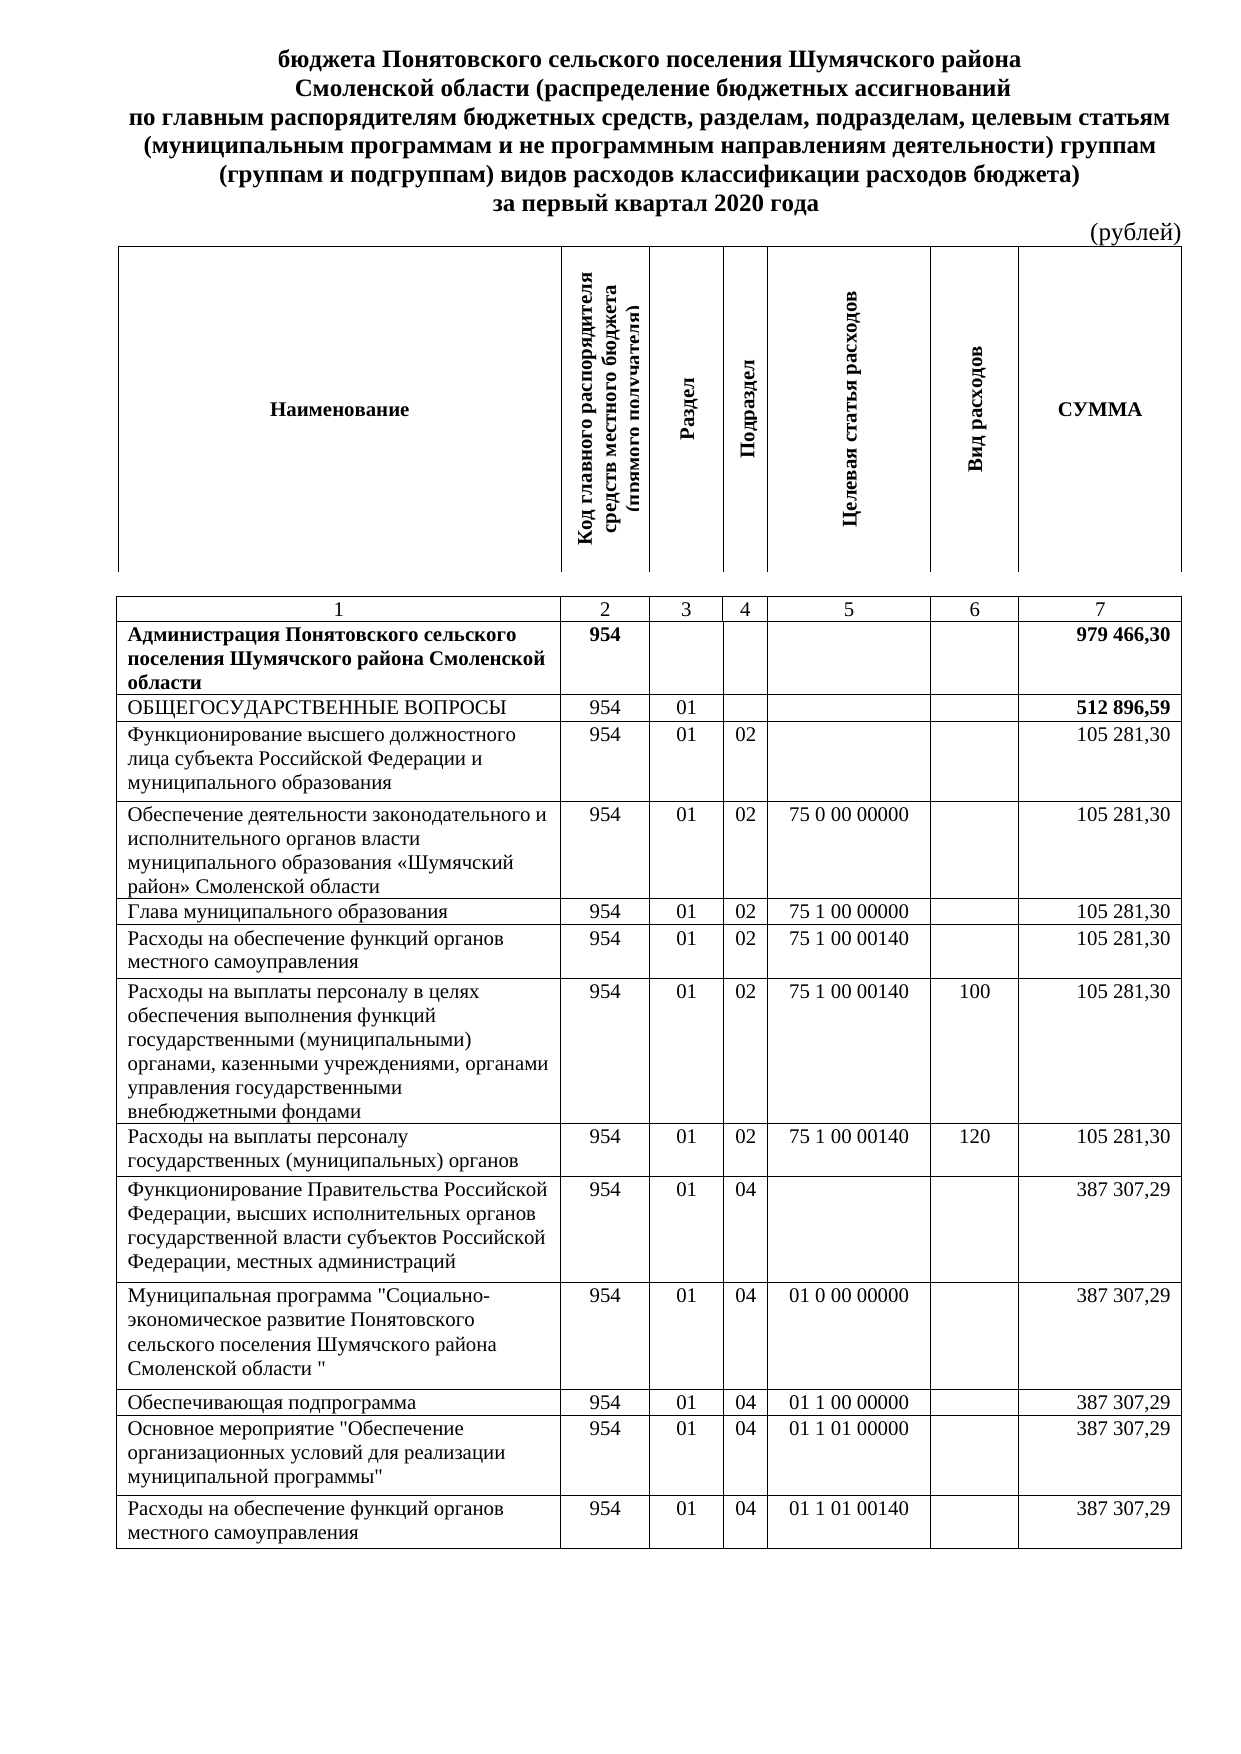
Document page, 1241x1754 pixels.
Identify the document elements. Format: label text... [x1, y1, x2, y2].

table_cell 954 [561, 695, 649, 721]
table_cell Функционирование высшего должностного лица субъекта Российской Федерации и муниципального образования [117, 722, 560, 801]
table_cell 387 307,29 [1019, 1496, 1181, 1548]
table_cell 105 281,30 [1019, 722, 1181, 801]
text Смоленской области (распределение бюджетных ассигнований по главным распорядителям бюджетных средств, разделам, подразделам, целевым статьям (муниципальным программам и не программным направлениям деятельности) группам (группам и подгруппам) видов расходов классификации расходов бюджета) [118, 73, 1181, 188]
table_cell 954 [561, 899, 649, 924]
table_cell 100 [931, 979, 1018, 1123]
table_cell Основное мероприятие "Обеспечение организационных условий для реализации муниципальной программы" [117, 1416, 560, 1495]
table_cell [931, 899, 1018, 924]
table_header СУММА [1019, 247, 1181, 572]
table_cell 04 [724, 1177, 767, 1282]
table_cell [768, 695, 930, 721]
table_header 5 [768, 597, 930, 621]
table_cell 01 [650, 1177, 723, 1282]
table_cell 120 [931, 1124, 1018, 1176]
table_cell 01 [650, 979, 723, 1123]
table_cell 954 [561, 1416, 649, 1495]
table_header 6 [931, 597, 1018, 621]
table_cell 954 [561, 1390, 649, 1415]
table_cell 105 281,30 [1019, 925, 1181, 977]
table_cell 75 1 00 00140 [768, 1124, 930, 1176]
table_cell Расходы на обеспечение функций органов местного самоуправления [117, 925, 560, 977]
table_cell 02 [724, 925, 767, 977]
table_cell 105 281,30 [1019, 899, 1181, 924]
table_cell 01 [650, 1416, 723, 1495]
table_cell 04 [724, 1283, 767, 1388]
table_cell 954 [561, 1124, 649, 1176]
table_cell 387 307,29 [1019, 1390, 1181, 1415]
table_cell 01 [650, 802, 723, 898]
table_cell 01 [650, 1124, 723, 1176]
table_cell 105 281,30 [1019, 1124, 1181, 1176]
table_cell 105 281,30 [1019, 802, 1181, 898]
table_cell Администрация Понятовского сельского поселения Шумячского района Смоленской области [117, 622, 560, 694]
text бюджета Понятовского сельского поселения Шумячского района [118, 44, 1181, 73]
table_cell Расходы на выплаты персоналу в целях обеспечения выполнения функций государственными (муниципальными) органами, казенными учреждениями, органами управления государственными внебюджетными фондами [117, 979, 560, 1123]
table_cell 954 [561, 1177, 649, 1282]
table_cell 105 281,30 [1019, 979, 1181, 1123]
table_cell [724, 622, 767, 694]
table_cell [724, 695, 767, 721]
table_header Подраздел [724, 247, 767, 572]
table_cell [768, 1177, 930, 1282]
table_cell 954 [561, 722, 649, 801]
table_cell [931, 695, 1018, 721]
table_cell [931, 1416, 1018, 1495]
table_cell [931, 1177, 1018, 1282]
table_cell 387 307,29 [1019, 1283, 1181, 1388]
table_cell 01 [650, 1496, 723, 1548]
table_cell 954 [561, 925, 649, 977]
table_cell 04 [724, 1390, 767, 1415]
table_cell Расходы на выплаты персоналу государственных (муниципальных) органов [117, 1124, 560, 1176]
table_header 3 [650, 597, 722, 621]
table_cell 01 [650, 899, 723, 924]
table_cell [931, 1283, 1018, 1388]
text за первый квартал 2020 года [118, 188, 1181, 217]
table_cell 01 [650, 925, 723, 977]
table_cell 979 466,30 [1019, 622, 1181, 694]
table_cell [650, 622, 723, 694]
table_cell 01 [650, 1283, 723, 1388]
table_header Наименование [119, 247, 561, 572]
table_cell [931, 1496, 1018, 1548]
table_cell 01 0 00 00000 [768, 1283, 930, 1388]
table_header 2 [561, 597, 649, 621]
table_header 4 [723, 597, 767, 621]
table_cell 01 [650, 722, 723, 801]
table_cell 01 1 01 00140 [768, 1496, 930, 1548]
table_header Вид расходов [931, 247, 1018, 572]
table_cell 75 0 00 00000 [768, 802, 930, 898]
table_cell 02 [724, 722, 767, 801]
table_header 7 [1019, 597, 1181, 621]
table_cell [931, 802, 1018, 898]
table_cell 387 307,29 [1019, 1177, 1181, 1282]
table_cell 02 [724, 802, 767, 898]
table_cell 512 896,59 [1019, 695, 1181, 721]
table_cell [768, 722, 930, 801]
table_cell Расходы на обеспечение функций органов местного самоуправления [117, 1496, 560, 1548]
table_cell 02 [724, 899, 767, 924]
table_cell 04 [724, 1416, 767, 1495]
table_cell Муниципальная программа "Социально-экономическое развитие Понятовского сельского поселения Шумячского района Смоленской области " [117, 1283, 560, 1388]
table_cell 01 [650, 695, 723, 721]
table_cell 75 1 00 00140 [768, 979, 930, 1123]
table_header Раздел [650, 247, 723, 572]
table_cell 02 [724, 1124, 767, 1176]
table_cell 04 [724, 1496, 767, 1548]
table_cell 954 [561, 802, 649, 898]
table_cell Функционирование Правительства Российской Федерации, высших исполнительных органов государственной власти субъектов Российской Федерации, местных администраций [117, 1177, 560, 1282]
table_cell 954 [561, 1496, 649, 1548]
table_header Целевая статья расходов [768, 247, 930, 572]
table_cell Обеспечивающая подпрограмма [117, 1390, 560, 1415]
table_cell Обеспечение деятельности законодательного и исполнительного органов власти муниципального образования «Шумячский район» Смоленской области [117, 802, 560, 898]
table_header 1 [117, 597, 560, 621]
table_cell 01 1 01 00000 [768, 1416, 930, 1495]
table_cell 02 [724, 979, 767, 1123]
table_cell [931, 925, 1018, 977]
table_cell ОБЩЕГОСУДАРСТВЕННЫЕ ВОПРОСЫ [117, 695, 560, 721]
table_cell 01 1 00 00000 [768, 1390, 930, 1415]
table_cell 954 [561, 622, 649, 694]
table_cell 954 [561, 979, 649, 1123]
table_header Код главного распорядителя средств местного бюджета (прямого получателя) [562, 247, 649, 572]
table_cell [931, 1390, 1018, 1415]
table_cell 387 307,29 [1019, 1416, 1181, 1495]
text (рублей) [118, 217, 1181, 246]
table_cell 75 1 00 00000 [768, 899, 930, 924]
table_cell 01 [650, 1390, 723, 1415]
table_cell [931, 722, 1018, 801]
table_cell 75 1 00 00140 [768, 925, 930, 977]
table_cell [931, 622, 1018, 694]
table_cell Глава муниципального образования [117, 899, 560, 924]
table_cell 954 [561, 1283, 649, 1388]
table_cell [768, 622, 930, 694]
